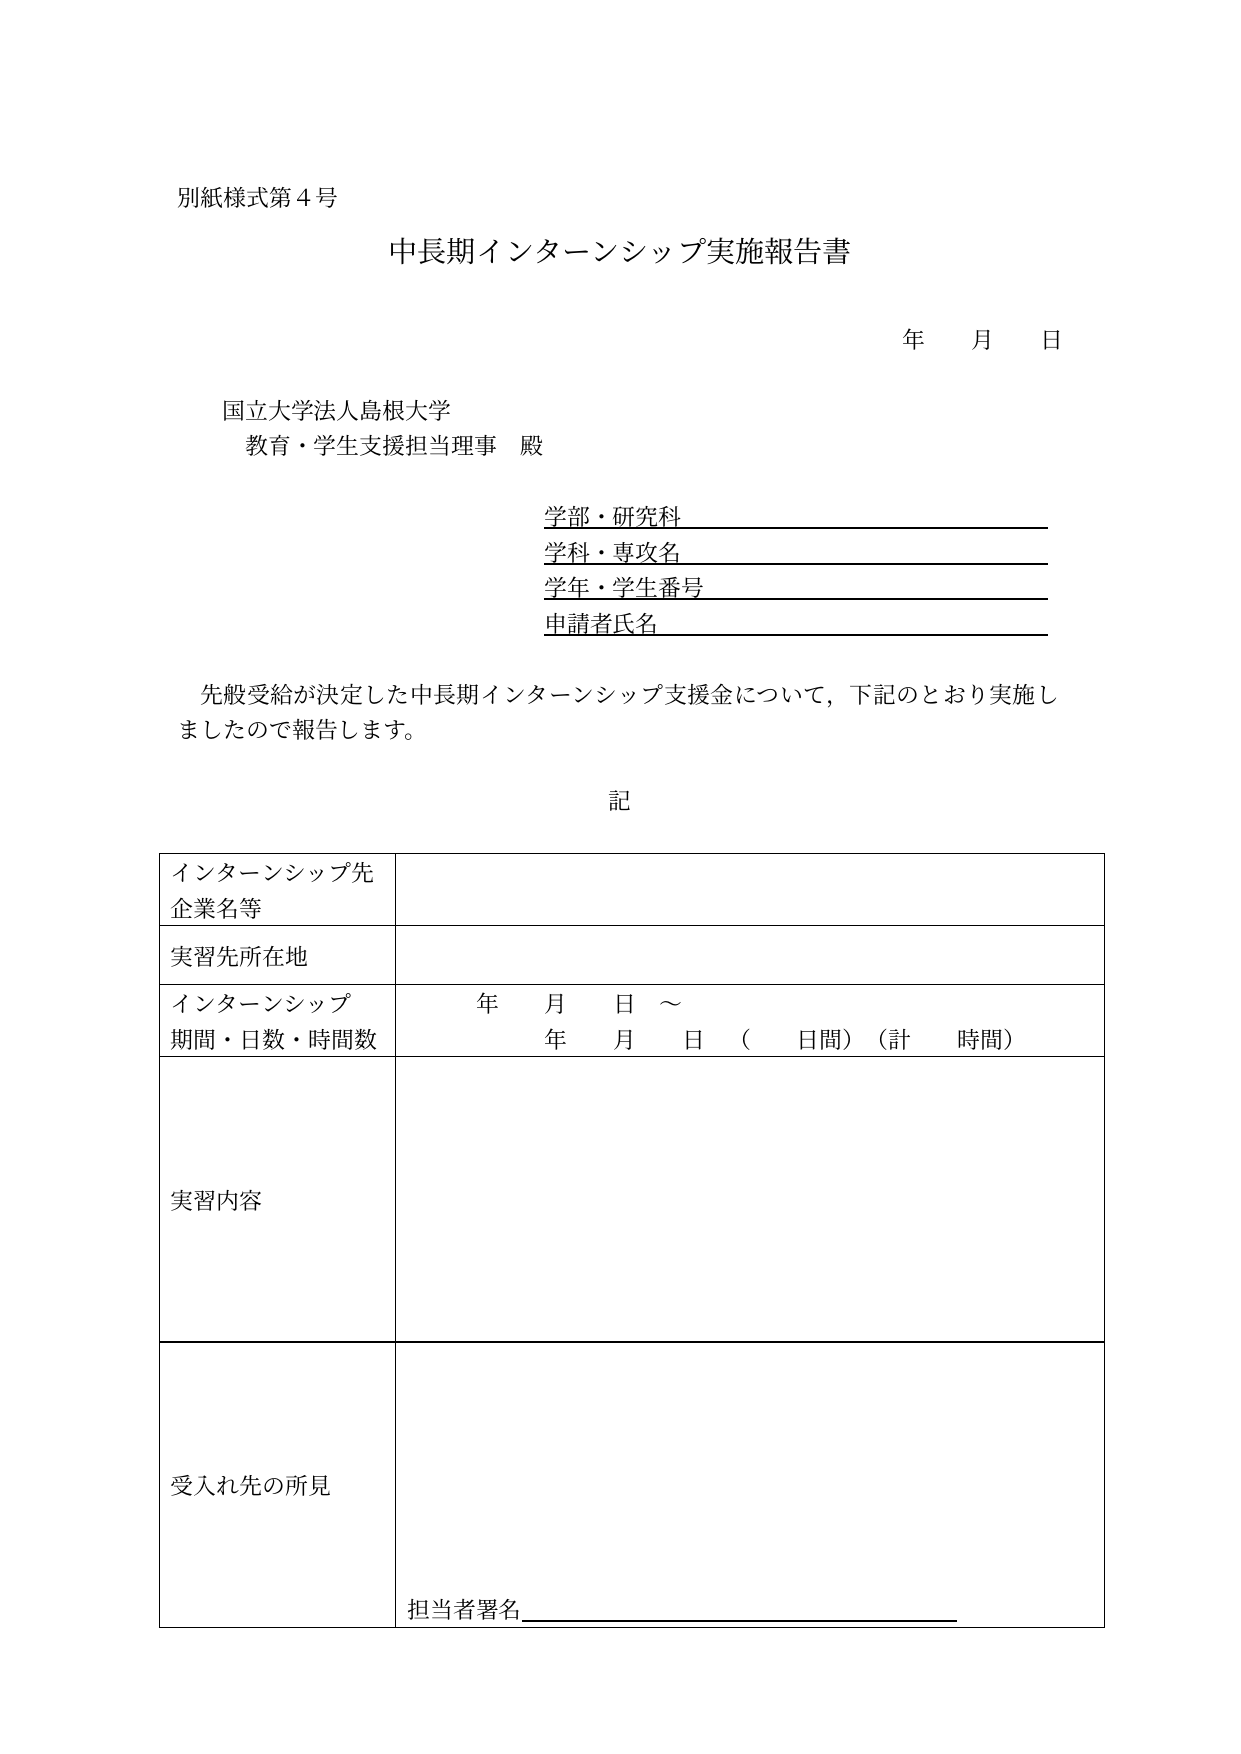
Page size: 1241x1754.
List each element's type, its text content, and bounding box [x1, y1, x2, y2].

table_cell [396, 926, 1104, 984]
text 教育・学生支援担当理事 殿 [199, 427, 1063, 462]
table_header [396, 854, 1104, 925]
table_cell 実習先所在地 [160, 926, 395, 984]
text 学年・学生番号 [177, 569, 1063, 604]
text 学科・専攻名 [177, 533, 1063, 569]
text 年 月 日 [177, 320, 1063, 356]
table_cell 受入れ先の所見 [160, 1343, 395, 1627]
text 中長期インターンシップ実施報告書 [177, 214, 1063, 285]
table_cell [396, 1057, 1104, 1341]
text 学部・研究科 [177, 498, 1063, 533]
table_cell インターンシップ 期間・日数・時間数 [160, 985, 395, 1056]
text 記 [177, 782, 1063, 818]
text 先般受給が決定した中長期インターンシップ支援金について，下記のとおり実施しましたので報告します。 [177, 676, 1063, 747]
text 国立大学法人島根大学 [199, 391, 1063, 427]
text 別紙様式第４号 [177, 178, 1063, 214]
text 申請者氏名 [177, 604, 1063, 640]
table_header インターンシップ先 企業名等 [160, 854, 395, 925]
table_cell 年 月 日 ～ 年 月 日 （ 日間）（計 時間） [396, 985, 1104, 1056]
table_cell 実習内容 [160, 1057, 395, 1341]
table_cell 担当者署名 [396, 1343, 1104, 1627]
